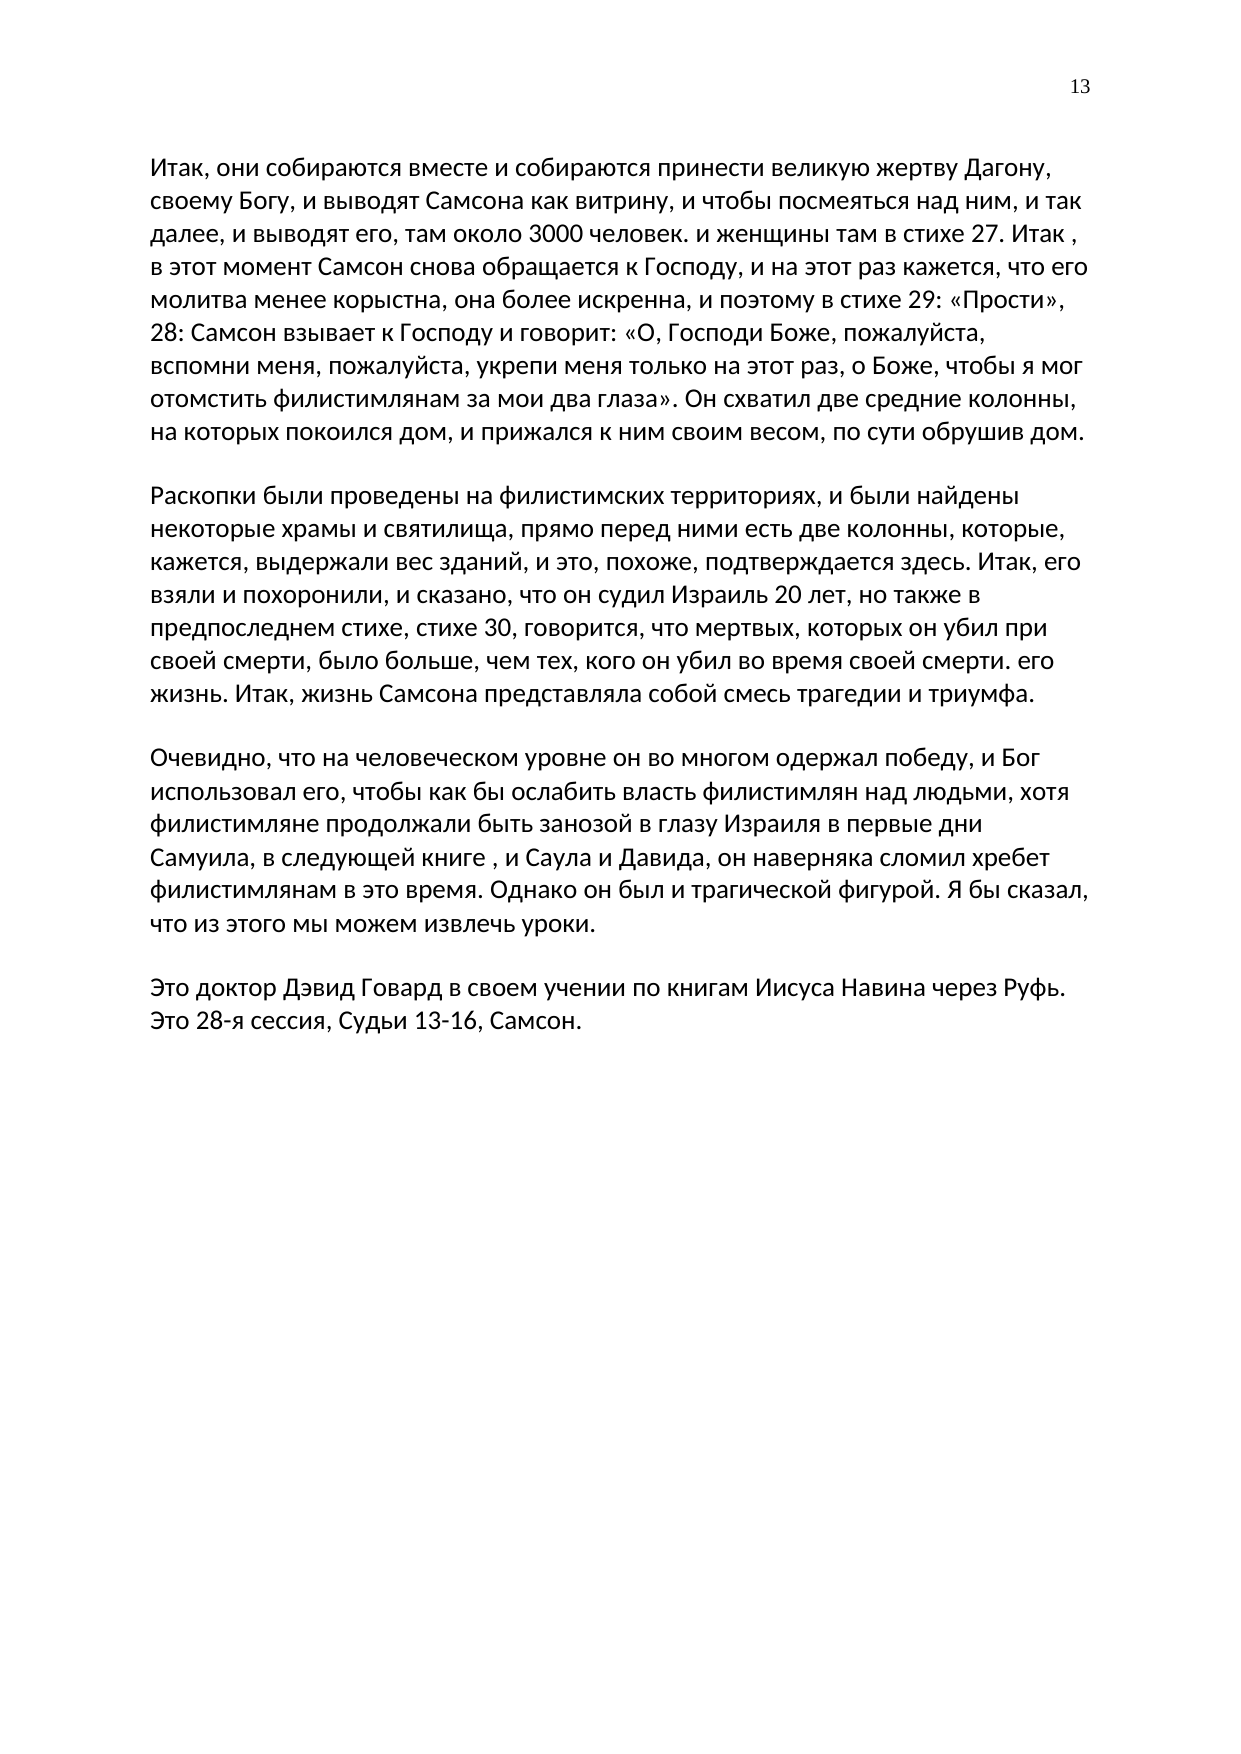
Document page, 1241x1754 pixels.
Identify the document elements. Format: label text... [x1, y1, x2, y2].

text Итак, они собираются вместе и собираются принести великую жертву Дагону, своему Богу, и выводят Самсона как витрину, и чтобы посмеяться над ним, и так далее, и выводят его, там около 3000 человек. и женщины там в стихе 27. Итак , в этот момент Самсон снова обращается к Господу, и на этот раз кажется, что его молитва менее корыстна, она более искренна, и поэтому в стихе 29: «Прости», 28: Самсон взывает к Господу и говорит: «О, Господи Боже, пожалуйста, вспомни меня, пожалуйста, укрепи меня только на этот раз, о Боже, чтобы я мог отомстить филистимлянам за мои два глаза». Он схватил две средние колонны, на которых покоился дом, и прижался к ним своим весом, по сути обрушив дом. [150, 150, 1090, 447]
text Это доктор Дэвид Говард в своем учении по книгам Иисуса Навина через Руфь. Это 28-я сессия, Судьи 13-16, Самсон. [150, 970, 1090, 1036]
text Раскопки были проведены на филистимских территориях, и были найдены некоторые храмы и святилища, прямо перед ними есть две колонны, которые, кажется, выдержали вес зданий, и это, похоже, подтверждается здесь. Итак, его взяли и похоронили, и сказано, что он судил Израиль 20 лет, но также в предпоследнем стихе, стихе 30, говорится, что мертвых, которых он убил при своей смерти, было больше, чем тех, кого он убил во время своей смерти. его жизнь. Итак, жизнь Самсона представляла собой смесь трагедии и триумфа. [150, 478, 1090, 709]
text Очевидно, что на человеческом уровне он во многом одержал победу, и Бог использовал его, чтобы как бы ослабить власть филистимлян над людьми, хотя филистимляне продолжали быть занозой в глазу Израиля в первые дни Самуила, в следующей книге , и Саула и Давида, он наверняка сломил хребет филистимлянам в это время. Однако он был и трагической фигурой. Я бы сказал, что из этого мы можем извлечь уроки. [150, 741, 1090, 939]
